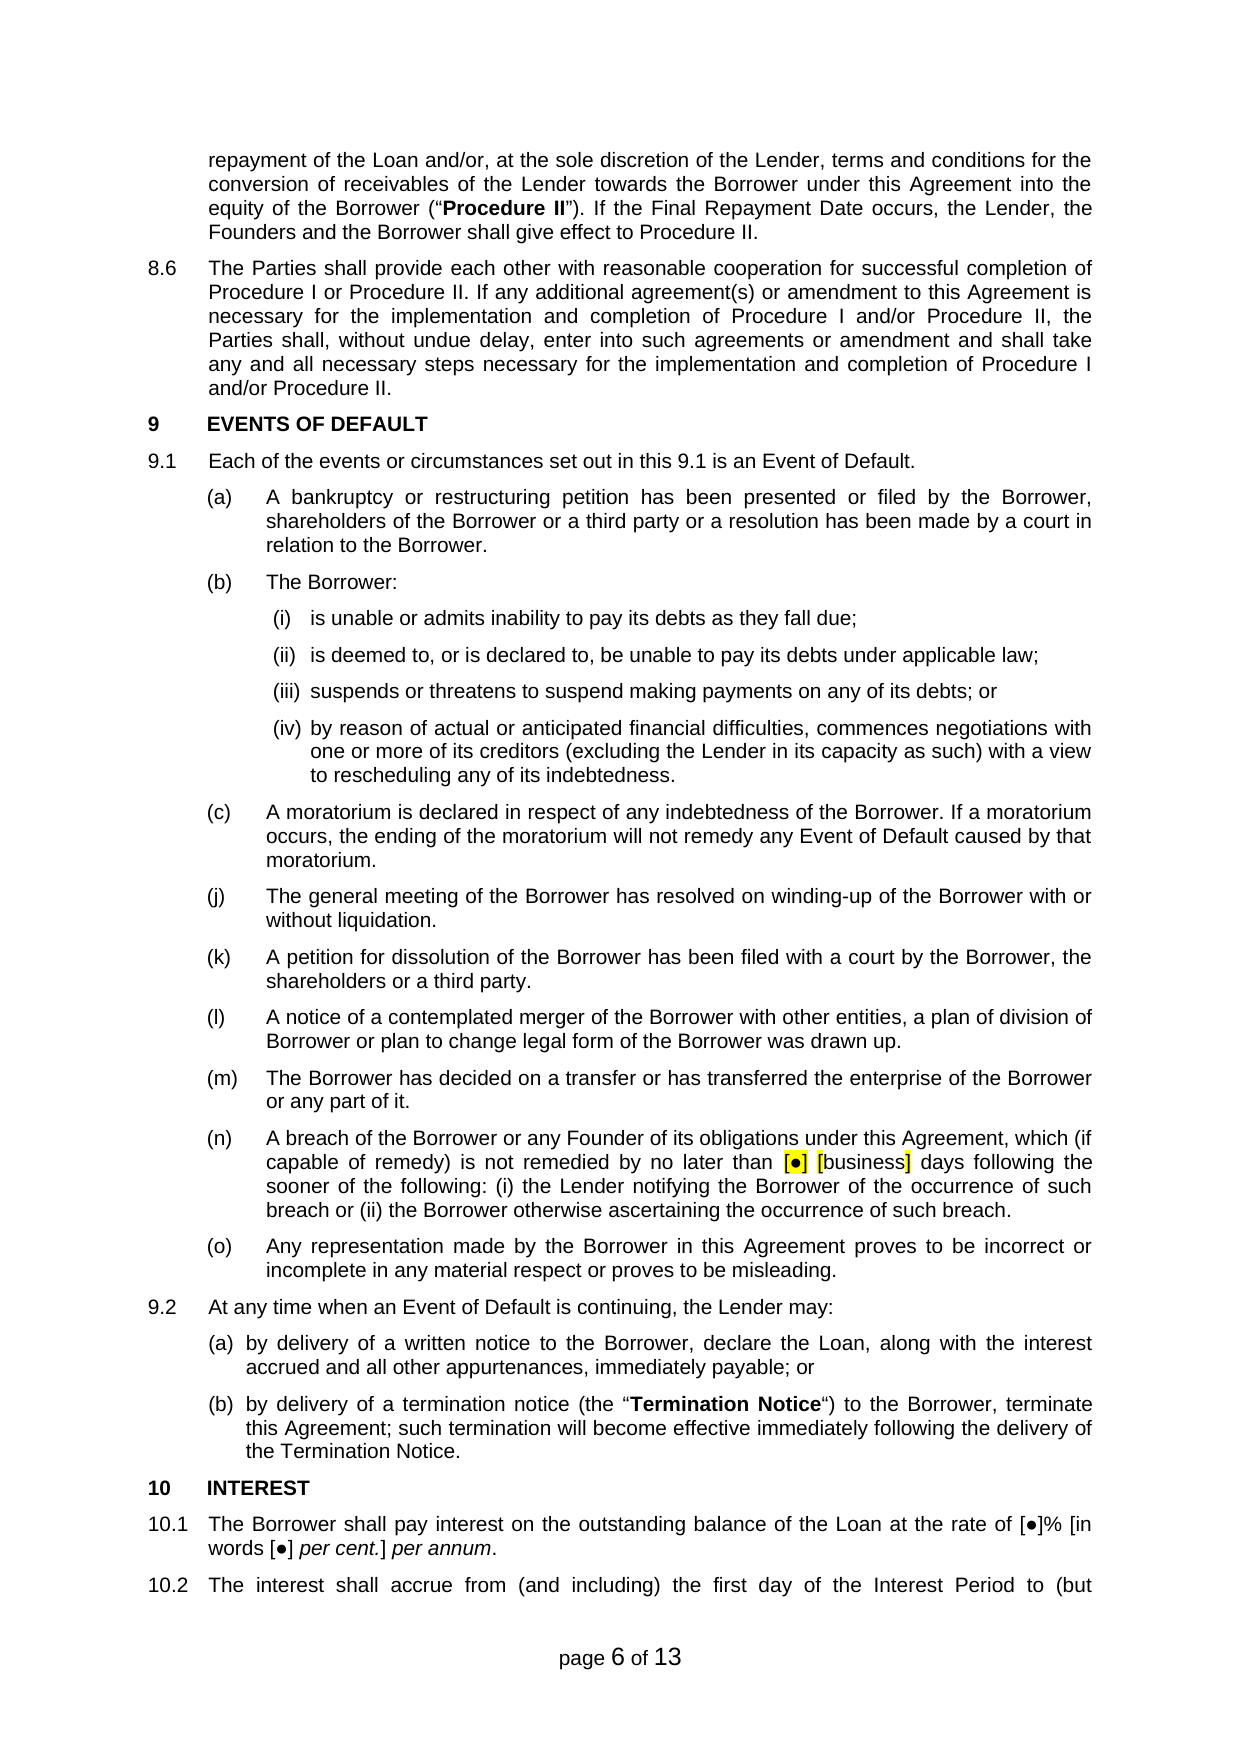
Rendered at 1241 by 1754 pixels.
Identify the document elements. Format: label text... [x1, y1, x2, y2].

list The Borrower shall pay interest on the outstanding balance of the Loan at the rate of [●]% [in words [●] per cent.] per annum. [148, 1512, 1093, 1560]
list A notice of a contemplated merger of the Borrower with other entities, a plan of division of Borrower or plan to change legal form of the Borrower was drawn up. [207, 1005, 1093, 1053]
list Any representation made by the Borrower in this Agreement proves to be incorrect or incomplete in any material respect or proves to be misleading. [207, 1234, 1093, 1282]
list A petition for dissolution of the Borrower has been filed with a court by the Borrower, the shareholders or a third party. [207, 944, 1093, 992]
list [148, 1573, 1093, 1597]
list At any time when an Event of Default is continuing, the Lender may: [148, 1294, 1093, 1318]
list The Borrower has decided on a transfer or has transferred the enterprise of the Borrower or any part of it. [207, 1065, 1093, 1113]
list A breach of the Borrower or any Founder of its obligations under this Agreement, which (if capable of remedy) is not remedied by no later than [●] [business] days following the sooner of the following: (i) the Lender notifying the Borrower of the occurrence of such breach or (ii) the Borrower otherwise ascertaining the occurrence of such breach. [207, 1126, 1093, 1222]
list suspends or threatens to suspend making payments on any of its debts; or [273, 679, 1093, 703]
list is unable or admits inability to pay its debts as they fall due; [273, 606, 1093, 630]
list The Borrower: [207, 569, 1093, 593]
list by delivery of a termination notice (the “Termination Notice“) to the Borrower, terminate this Agreement; such termination will become effective immediately following the delivery of the Termination Notice. [208, 1391, 1093, 1463]
list The Parties shall provide each other with reasonable cooperation for successful completion of Procedure I or Procedure II. If any additional agreement(s) or amendment to this Agreement is necessary for the implementation and completion of Procedure I and/or Procedure II, the Parties shall, without undue delay, enter into such agreements or amendment and shall take any and all necessary steps necessary for the implementation and completion of Procedure I and/or Procedure II. [148, 256, 1093, 400]
list is deemed to, or is declared to, be unable to pay its debts under applicable law; [273, 642, 1093, 666]
list EVENTS OF DEFAULT [159, 412, 1093, 436]
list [148, 148, 1093, 243]
list by delivery of a written notice to the Borrower, declare the Loan, along with the interest accrued and all other appurtenances, immediately payable; or [208, 1331, 1093, 1379]
list A bankruptcy or restructuring petition has been presented or filed by the Borrower, shareholders of the Borrower or a third party or a resolution has been made by a court in relation to the Borrower. [207, 485, 1093, 557]
list A moratorium is declared in respect of any indebtedness of the Borrower. If a moratorium occurs, the ending of the moratorium will not remedy any Event of Default caused by that moratorium. [207, 800, 1093, 872]
list The general meeting of the Borrower has resolved on winding-up of the Borrower with or without liquidation. [207, 884, 1093, 932]
list Each of the events or circumstances set out in this 9.1 is an Event of Default. [148, 449, 1093, 473]
list by reason of actual or anticipated financial difficulties, commences negotiations with one or more of its creditors (excluding the Lender in its capacity as such) with a view to rescheduling any of its indebtedness. [273, 715, 1093, 787]
list INTEREST [171, 1476, 1093, 1500]
